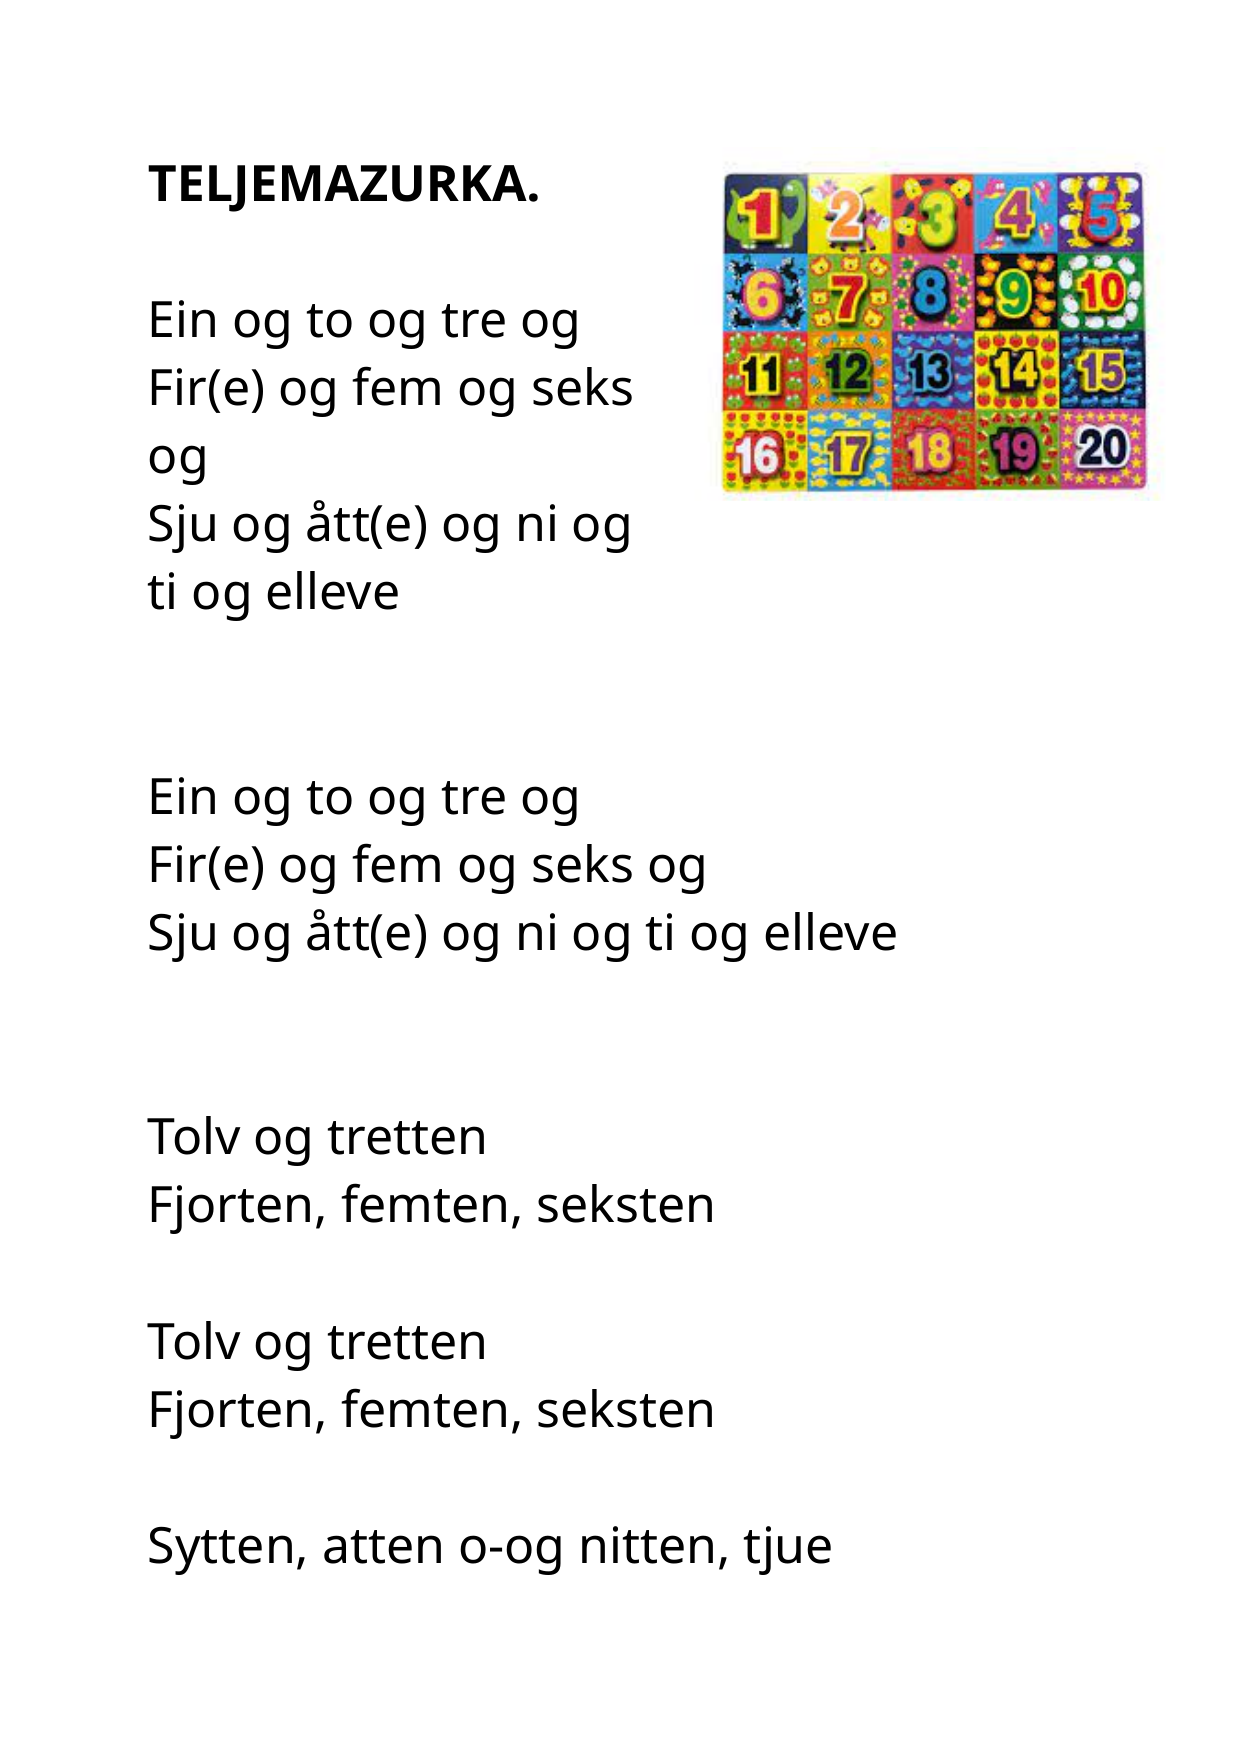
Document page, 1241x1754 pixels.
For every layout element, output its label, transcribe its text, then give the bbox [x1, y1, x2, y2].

text Sju og ått(e) og ni og ti og elleve [148, 897, 1093, 965]
text Fir(e) og fem og seks og [148, 829, 1093, 897]
text Ein og to og tre og [148, 284, 694, 352]
text TELJEMAZURKA. [148, 148, 694, 216]
picture [694, 147, 1166, 501]
text Tolv og tretten [148, 1101, 1093, 1169]
text Tolv og tretten [148, 1306, 1093, 1374]
text Sytten, atten o-og nitten, tjue [148, 1510, 1093, 1578]
text Ein og to og tre og [148, 761, 1093, 829]
text Fjorten, femten, seksten [148, 1169, 1093, 1238]
text Sju og ått(e) og ni og ti og elleve [148, 488, 1093, 624]
text Fir(e) og fem og seks og [148, 352, 694, 488]
text Fjorten, femten, seksten [148, 1374, 1093, 1442]
